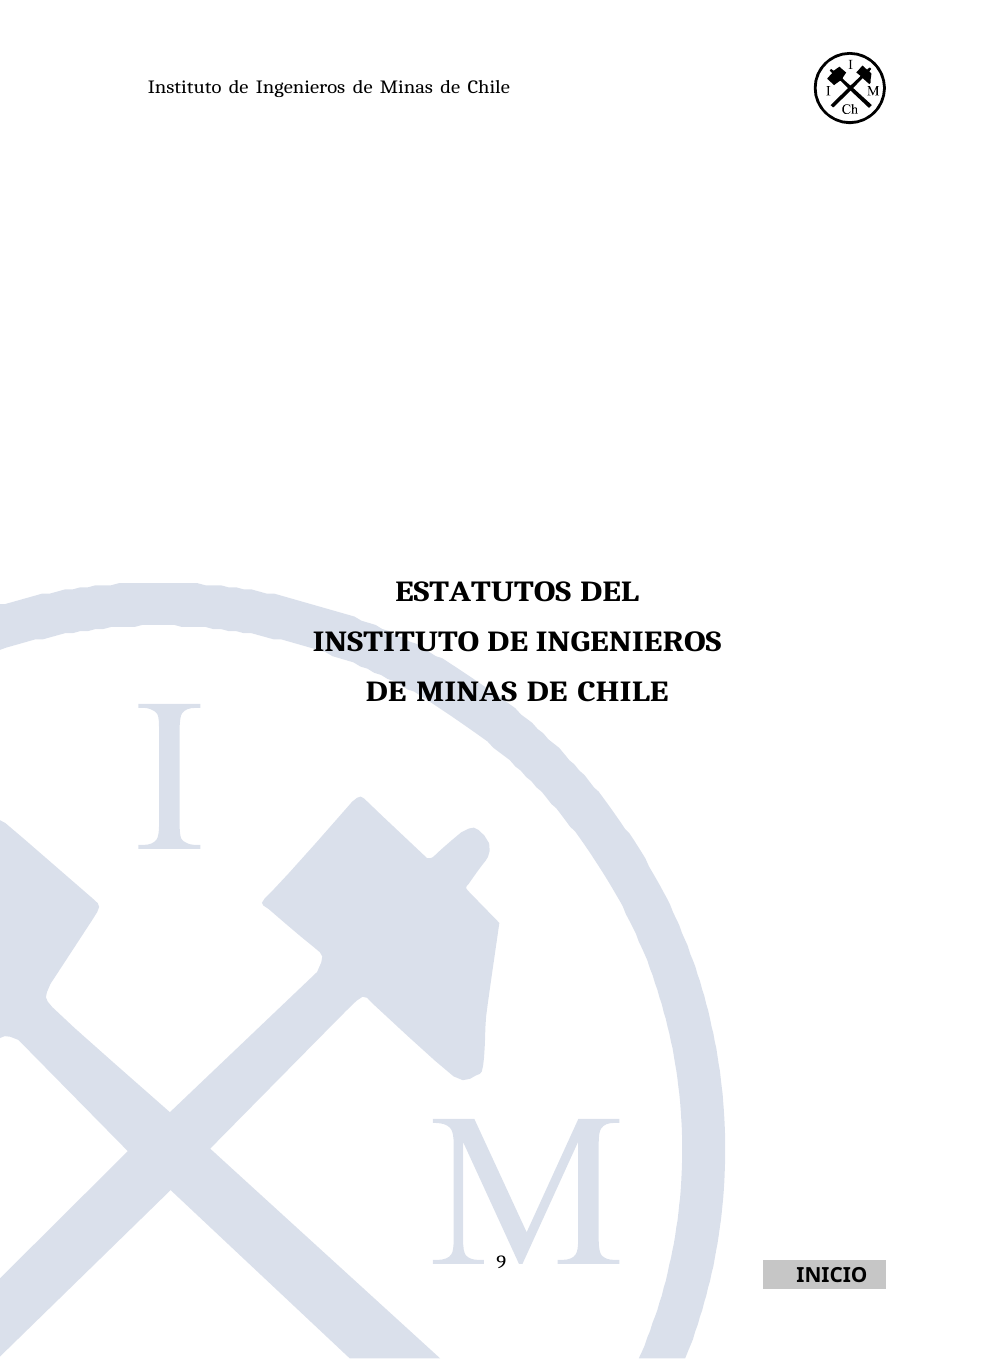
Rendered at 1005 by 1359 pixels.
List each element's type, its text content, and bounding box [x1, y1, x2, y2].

text INICIO [106, 1260, 763, 1289]
